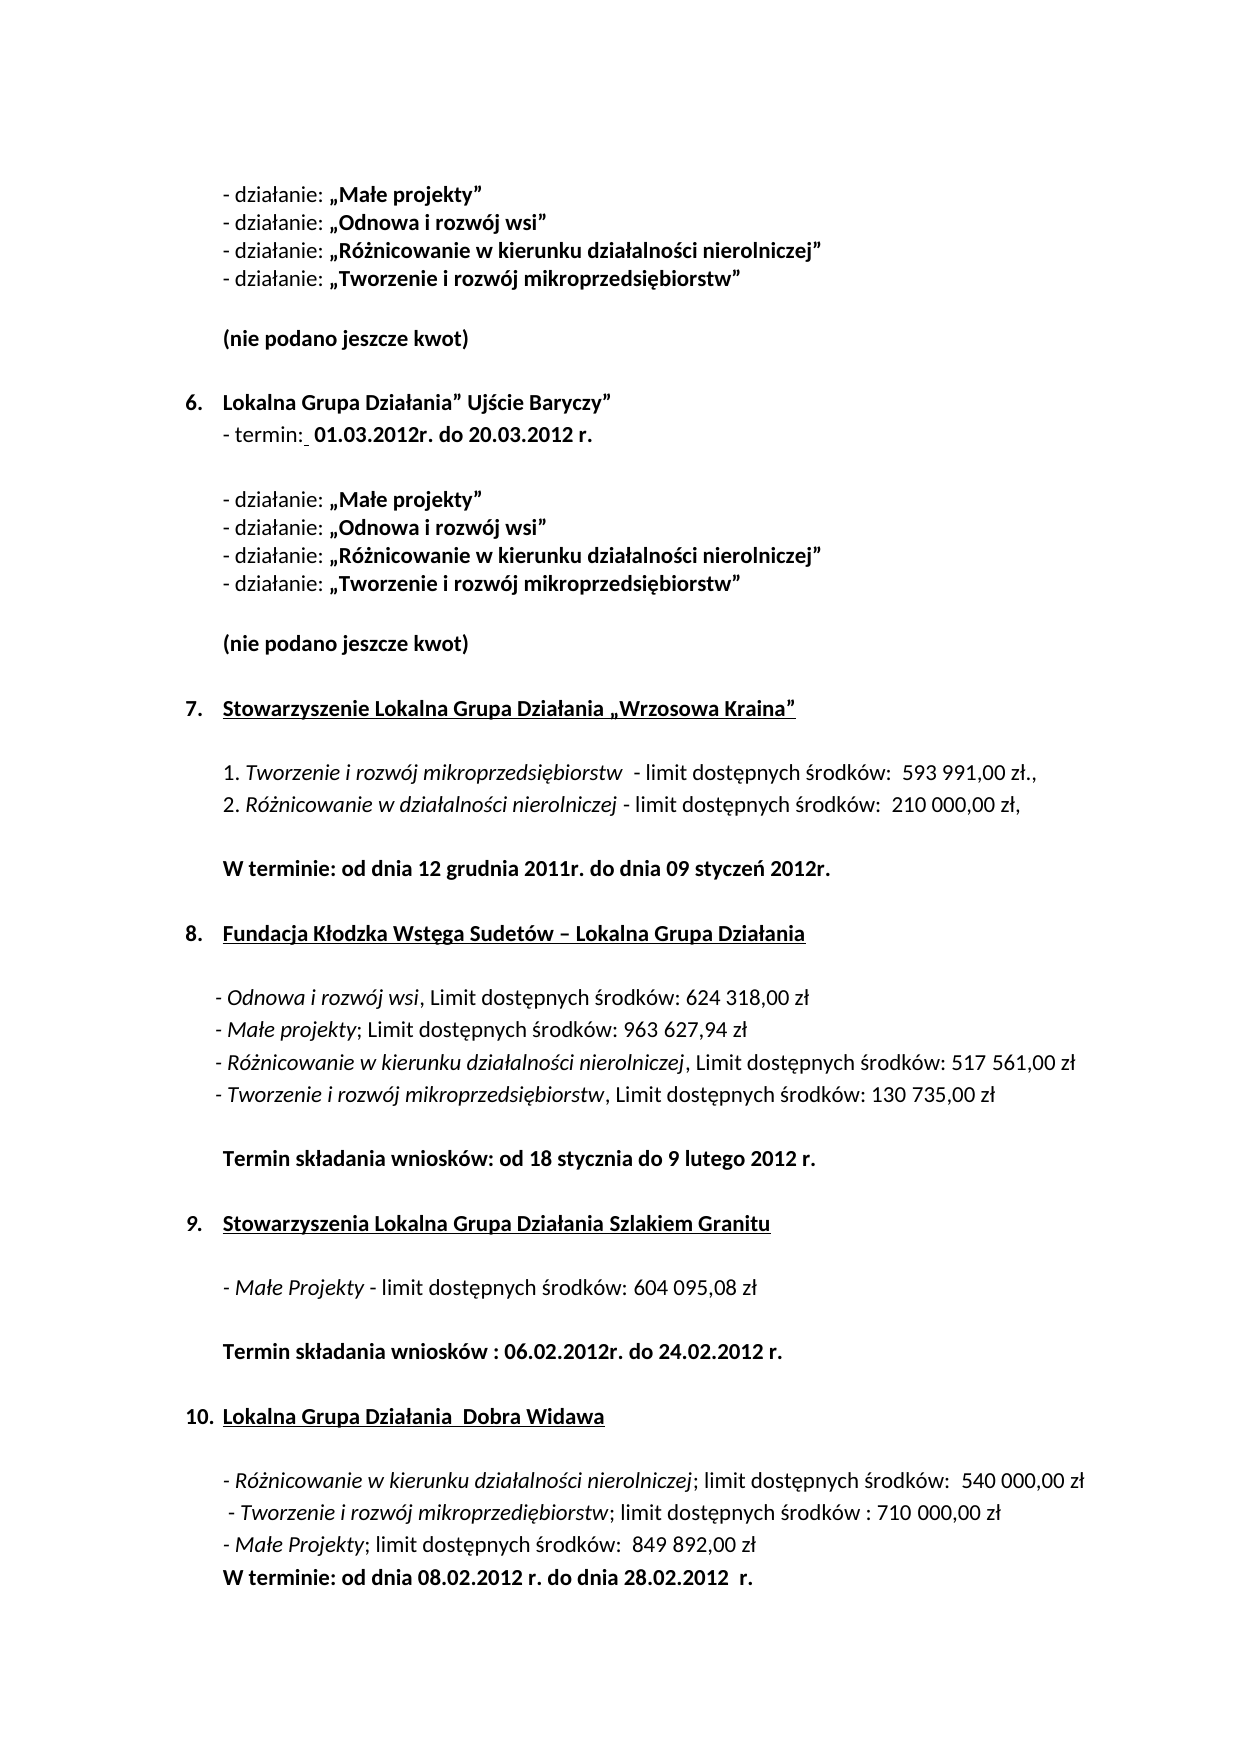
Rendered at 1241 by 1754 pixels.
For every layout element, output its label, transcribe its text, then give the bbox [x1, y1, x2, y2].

list - termin: 01.03.2012r. do 20.03.2012 r. [223, 421, 1093, 449]
list Stowarzyszenia Lokalna Grupa Działania Szlakiem Granitu [185, 1209, 1093, 1237]
list Termin składania wniosków: od 18 stycznia do 9 lutego 2012 r. [223, 1144, 1093, 1172]
list - działanie: „Różnicowanie w kierunku działalności nierolniczej” [223, 236, 1093, 264]
list - Małe Projekty; limit dostępnych środków: 849 892,00 zł [223, 1531, 1093, 1558]
list - Tworzenie i rozwój mikroprzediębiorstw; limit dostępnych środków : 710 000,00 zł [223, 1498, 1093, 1526]
list - działanie: „Tworzenie i rozwój mikroprzedsiębiorstw” [223, 569, 1093, 597]
list - działanie: „Małe projekty” [223, 485, 1093, 513]
list (nie podano jeszcze kwot) [223, 629, 1093, 657]
list - Małe Projekty - limit dostępnych środków: 604 095,08 zł [223, 1273, 1093, 1301]
list - działanie: „Małe projekty” [223, 180, 1093, 208]
list Stowarzyszenie Lokalna Grupa Działania „Wrzosowa Kraina” [185, 694, 1093, 722]
list - Odnowa i rozwój wsi, Limit dostępnych środków: 624 318,00 zł [215, 983, 1093, 1011]
list - Tworzenie i rozwój mikroprzedsiębiorstw, Limit dostępnych środków: 130 735,00 zł [215, 1080, 1093, 1108]
list Termin składania wniosków : 06.02.2012r. do 24.02.2012 r. [223, 1337, 1093, 1365]
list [223, 264, 1093, 292]
list - działanie: „Odnowa i rozwój wsi” [223, 513, 1093, 541]
list Fundacja Kłodzka Wstęga Sudetów – Lokalna Grupa Działania [185, 919, 1093, 947]
list Lokalna Grupa Działania” Ujście Baryczy” [185, 388, 1093, 416]
list 1. Tworzenie i rozwój mikroprzedsiębiorstw - limit dostępnych środków: 593 991,00 zł., [223, 758, 1093, 786]
list W terminie: od dnia 08.02.2012 r. do dnia 28.02.2012 r. [223, 1563, 1093, 1591]
list - działanie: „Odnowa i rozwój wsi” [223, 208, 1093, 236]
list - działanie: „Różnicowanie w kierunku działalności nierolniczej” [223, 541, 1093, 569]
list - Różnicowanie w kierunku działalności nierolniczej, Limit dostępnych środków: 517 561,00 zł [215, 1048, 1093, 1076]
list Lokalna Grupa Działania Dobra Widawa [185, 1402, 1093, 1430]
list - Różnicowanie w kierunku działalności nierolniczej; limit dostępnych środków: 540 000,00 zł [223, 1466, 1093, 1494]
list W terminie: od dnia 12 grudnia 2011r. do dnia 09 styczeń 2012r. [223, 854, 1093, 883]
list 2. Różnicowanie w działalności nierolniczej - limit dostępnych środków: 210 000,00 zł, [223, 790, 1093, 818]
list (nie podano jeszcze kwot) [223, 324, 1093, 352]
list - Małe projekty; Limit dostępnych środków: 963 627,94 zł [215, 1016, 1093, 1043]
